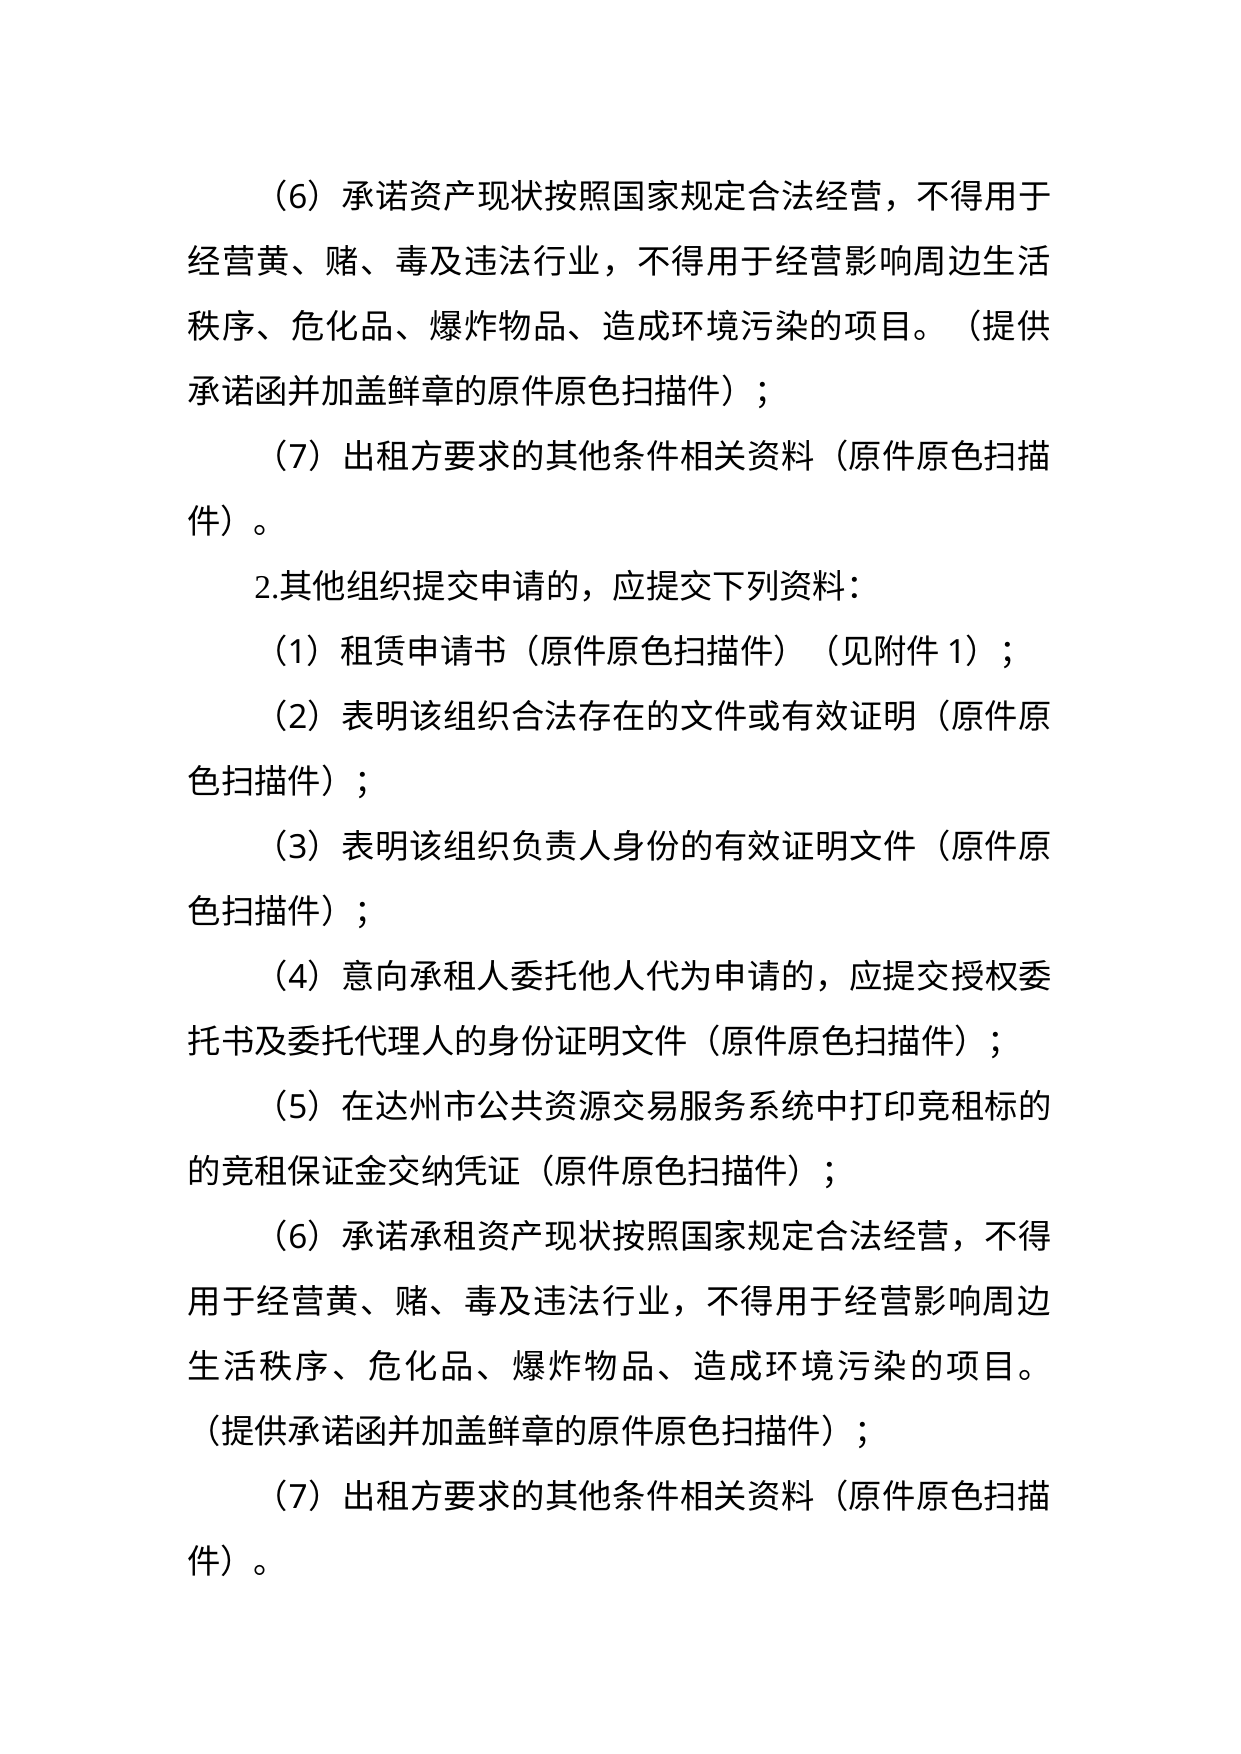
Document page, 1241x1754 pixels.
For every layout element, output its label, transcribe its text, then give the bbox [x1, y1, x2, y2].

text （7）出租方要求的其他条件相关资料（原件原色扫描件）。 [187, 422, 1053, 552]
text （2）表明该组织合法存在的文件或有效证明（原件原色扫描件）； [187, 682, 1053, 812]
text 2.其他组织提交申请的，应提交下列资料： [187, 552, 1053, 617]
text （7）出租方要求的其他条件相关资料（原件原色扫描件）。 [187, 1462, 1053, 1592]
text （6）承诺承租资产现状按照国家规定合法经营，不得用于经营黄、赌、毒及违法行业，不得用于经营影响周边生活秩序、危化品、爆炸物品、造成环境污染的项目。（提供承诺函并加盖鲜章的原件原色扫描件）； [187, 1202, 1053, 1462]
text （6）承诺资产现状按照国家规定合法经营，不得用于经营黄、赌、毒及违法行业，不得用于经营影响周边生活秩序、危化品、爆炸物品、造成环境污染的项目。（提供承诺函并加盖鲜章的原件原色扫描件）； [187, 162, 1053, 422]
text （3）表明该组织负责人身份的有效证明文件（原件原色扫描件）； [187, 812, 1053, 942]
text （4）意向承租人委托他人代为申请的，应提交授权委托书及委托代理人的身份证明文件（原件原色扫描件）； [187, 942, 1053, 1072]
text （1）租赁申请书（原件原色扫描件）（见附件1）； [187, 617, 1053, 682]
text （5）在达州市公共资源交易服务系统中打印竞租标的的竞租保证金交纳凭证（原件原色扫描件）； [187, 1072, 1053, 1202]
